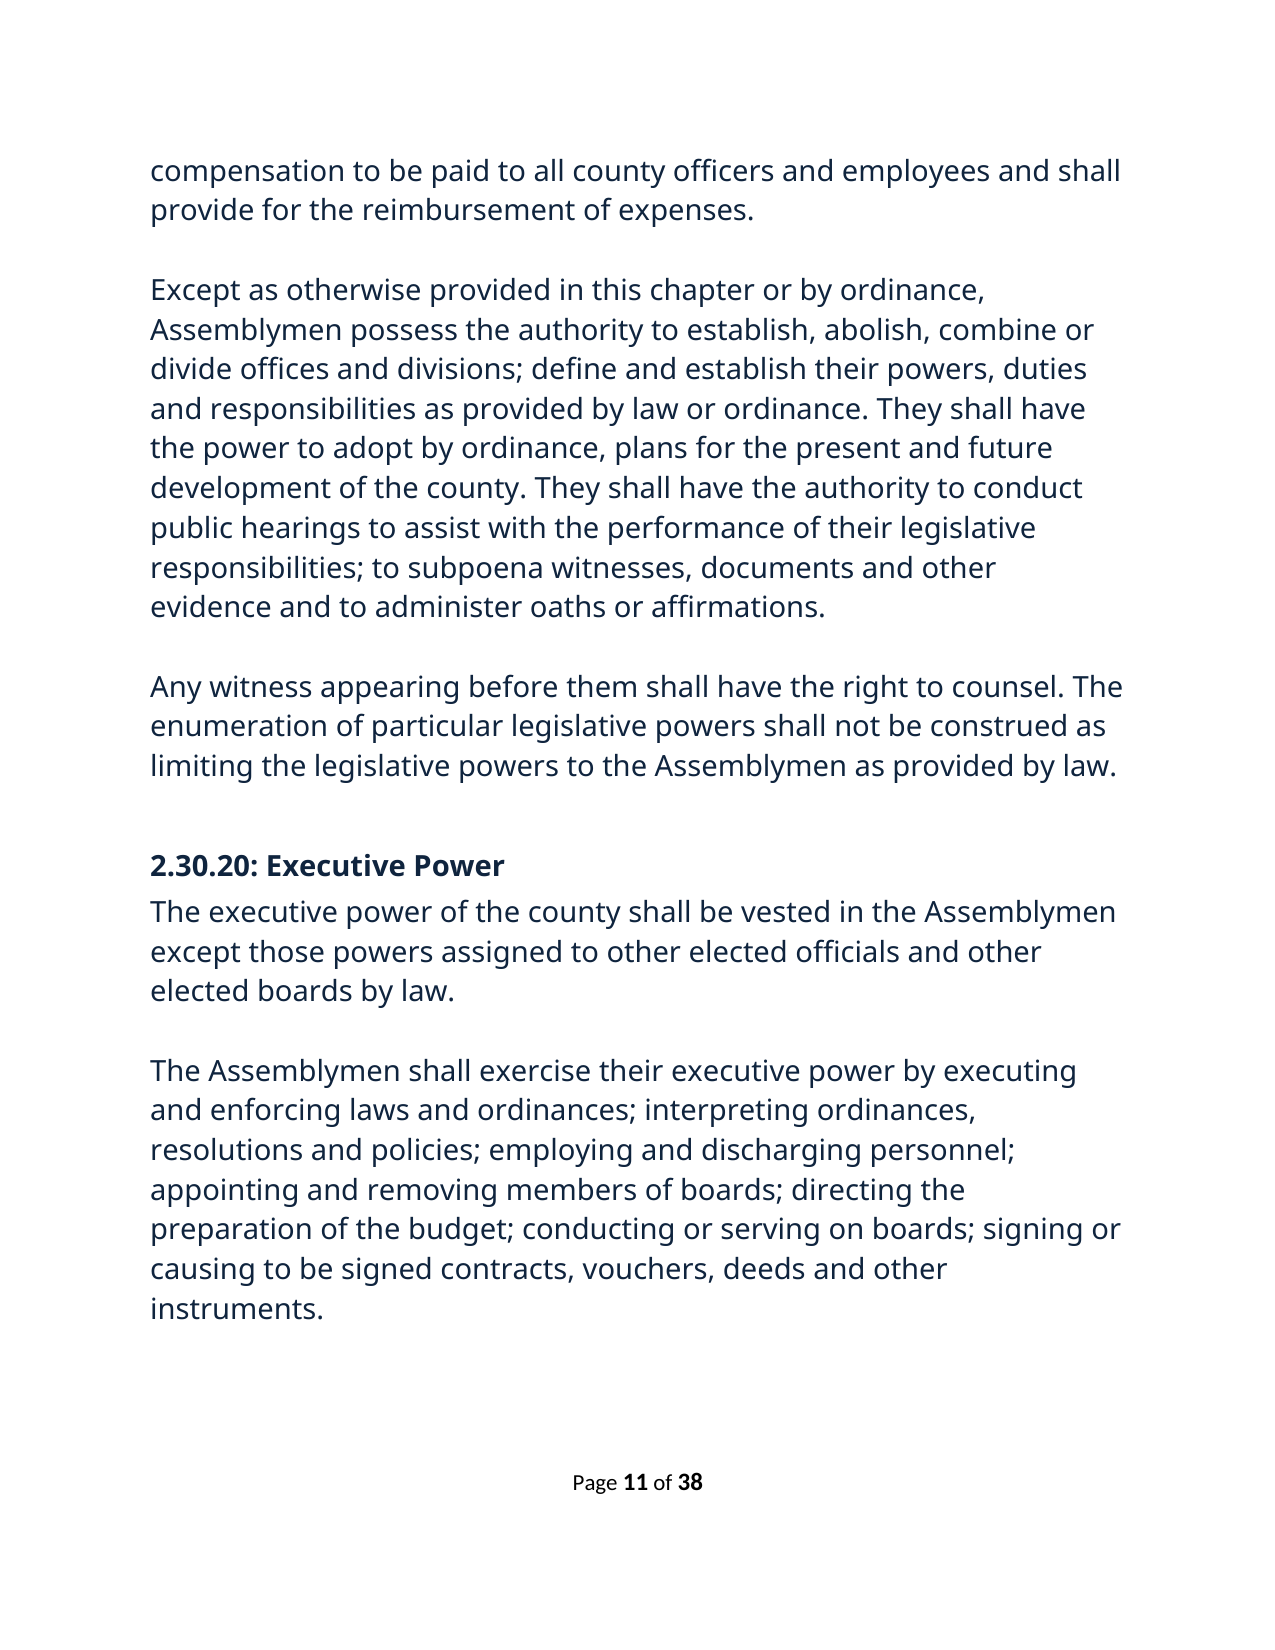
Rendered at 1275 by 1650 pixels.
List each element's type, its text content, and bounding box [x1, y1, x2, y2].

text The executive power of the county shall be vested in the Assemblymen except those powers assigned to other elected officials and other elected boards by law. [150, 891, 1125, 1010]
text The Assemblymen shall exercise their executive power by executing and enforcing laws and ordinances; interpreting ordinances, resolutions and policies; employing and discharging personnel; appointing and removing members of boards; directing the preparation of the budget; conducting or serving on boards; signing or causing to be signed contracts, vouchers, deeds and other instruments. [150, 1050, 1125, 1328]
text Any witness appearing before them shall have the right to counsel. The enumeration of particular legislative powers shall not be construed as limiting the legislative powers to the Assemblymen as provided by law. [150, 666, 1125, 785]
subtitle 2.30.20: Executive Power [150, 846, 1125, 885]
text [150, 150, 1125, 229]
text Except as otherwise provided in this chapter or by ordinance, Assemblymen possess the authority to establish, abolish, combine or divide offices and divisions; define and establish their powers, duties and responsibilities as provided by law or ordinance. They shall have the power to adopt by ordinance, plans for the present and future development of the county. They shall have the authority to conduct public hearings to assist with the performance of their legislative responsibilities; to subpoena witnesses, documents and other evidence and to administer oaths or affirmations. [150, 269, 1125, 626]
